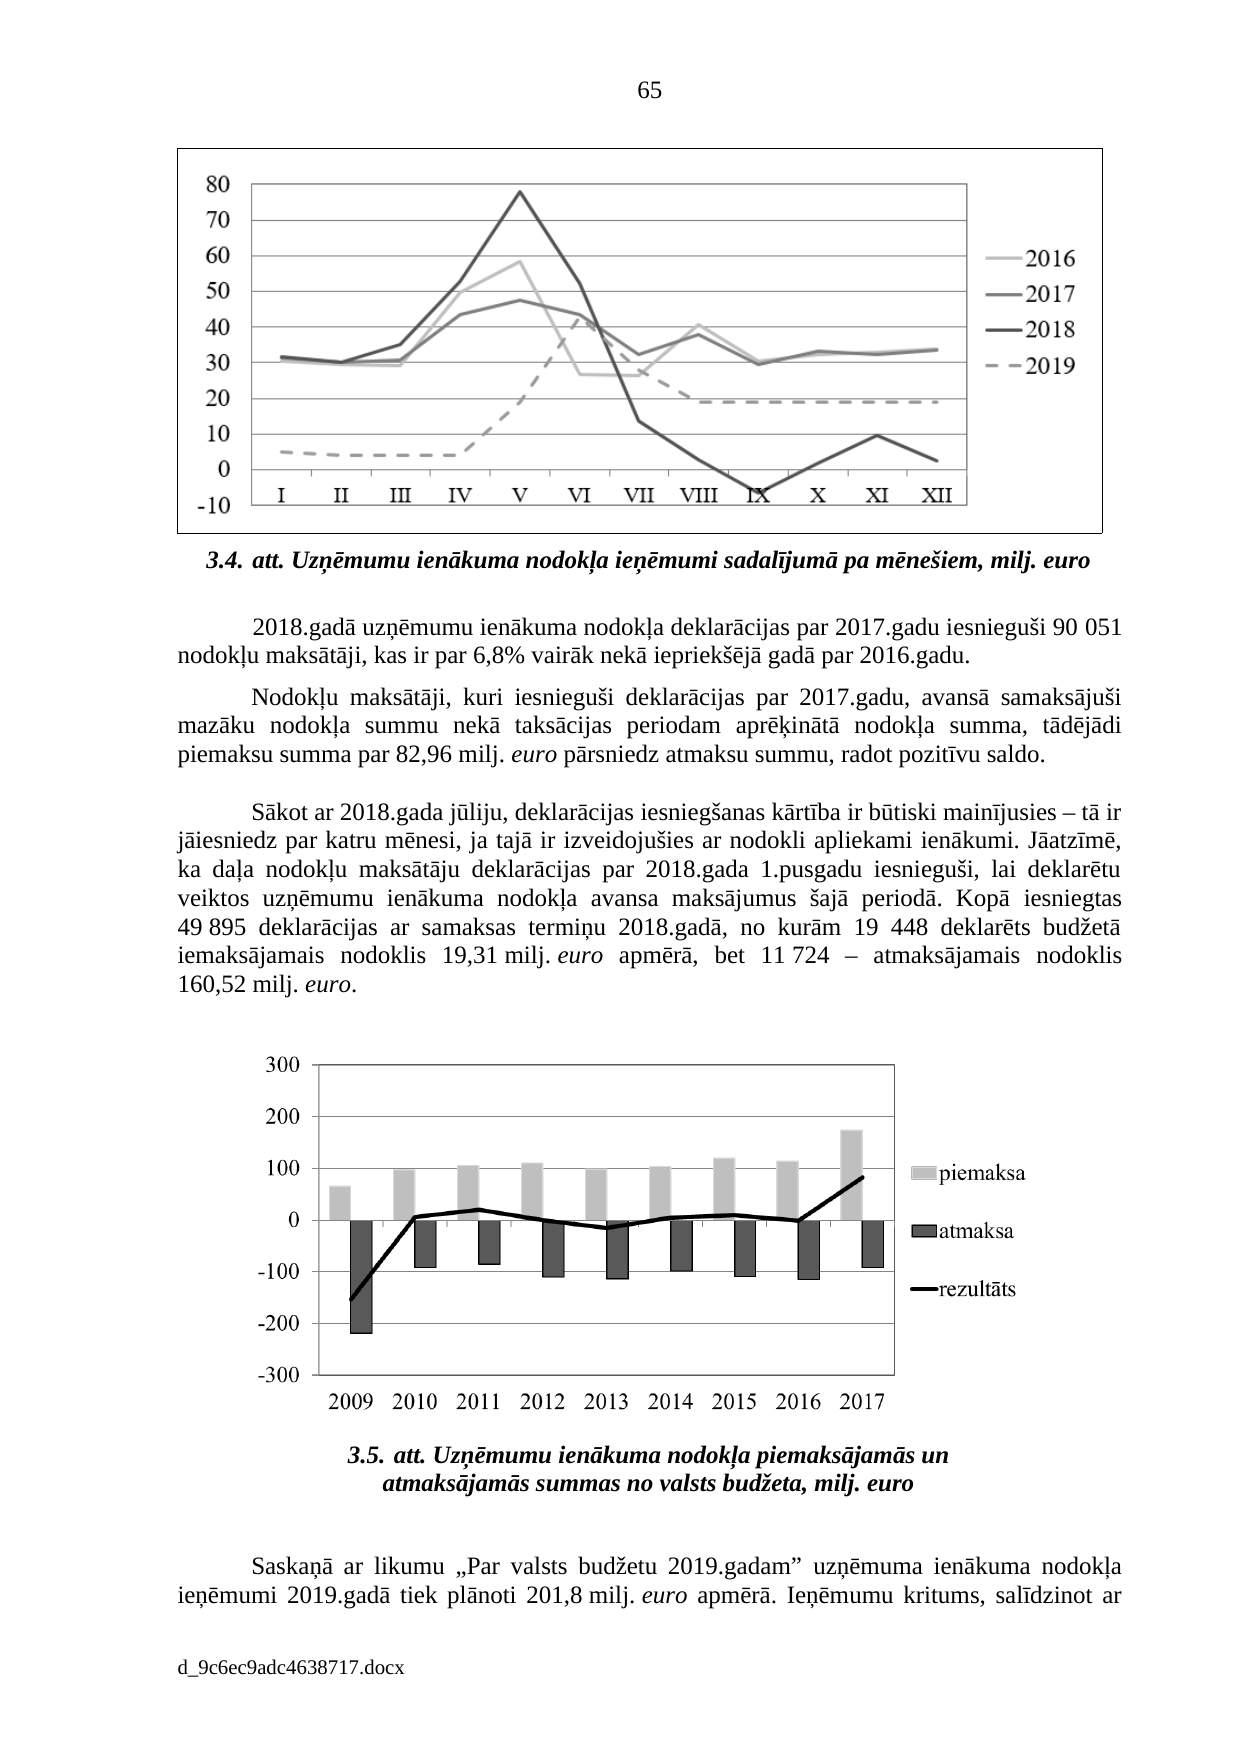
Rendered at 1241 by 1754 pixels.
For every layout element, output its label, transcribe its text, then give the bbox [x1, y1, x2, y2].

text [177, 1551, 1122, 1608]
text 2018.gadā uzņēmumu ienākuma nodokļa deklarācijas par 2017.gadu iesnieguši 90 051 nodokļu maksātāji, kas ir par 6,8% vairāk nekā iepriekšējā gadā par 2016.gadu. [177, 612, 1122, 669]
text 3.5. att. Uzņēmumu ienākuma nodokļa piemaksājamās un atmaksājamās summas no valsts budžeta, milj. euro [177, 1440, 1122, 1497]
text Nodokļu maksātāji, kuri iesnieguši deklarācijas par 2017.gadu, avansā samaksājuši mazāku nodokļa summu nekā taksācijas periodam aprēķinātā nodokļa summa, tādējādi piemaksu summa par 82,96 milj. euro pārsniedz atmaksu summu, radot pozitīvu saldo. [177, 682, 1122, 768]
text Sākot ar 2018.gada jūliju, deklarācijas iesniegšanas kārtība ir būtiski mainījusies – tā ir jāiesniedz par katru mēnesi, ja tajā ir izveidojušies ar nodokli apliekami ienākumi. Jāatzīmē, ka daļa nodokļu maksātāju deklarācijas par 2018.gada 1.pusgadu iesnieguši, lai deklarētu veiktos uzņēmumu ienākuma nodokļa avansa maksājumus šajā periodā. Kopā iesniegtas 49 895 deklarācijas ar samaksas termiņu 2018.gadā, no kurām 19 448 deklarēts budžetā iemaksājamais nodoklis 19,31 milj. euro apmērā, bet 11 724 – atmaksājamais nodoklis 160,52 milj. euro. [177, 797, 1122, 998]
text 3.4. att. Uzņēmumu ienākuma nodokļa ieņēmumi sadalījumā pa mēnešiem, milj. euro [177, 546, 1122, 574]
picture [178, 149, 1102, 533]
picture [226, 1026, 1073, 1428]
